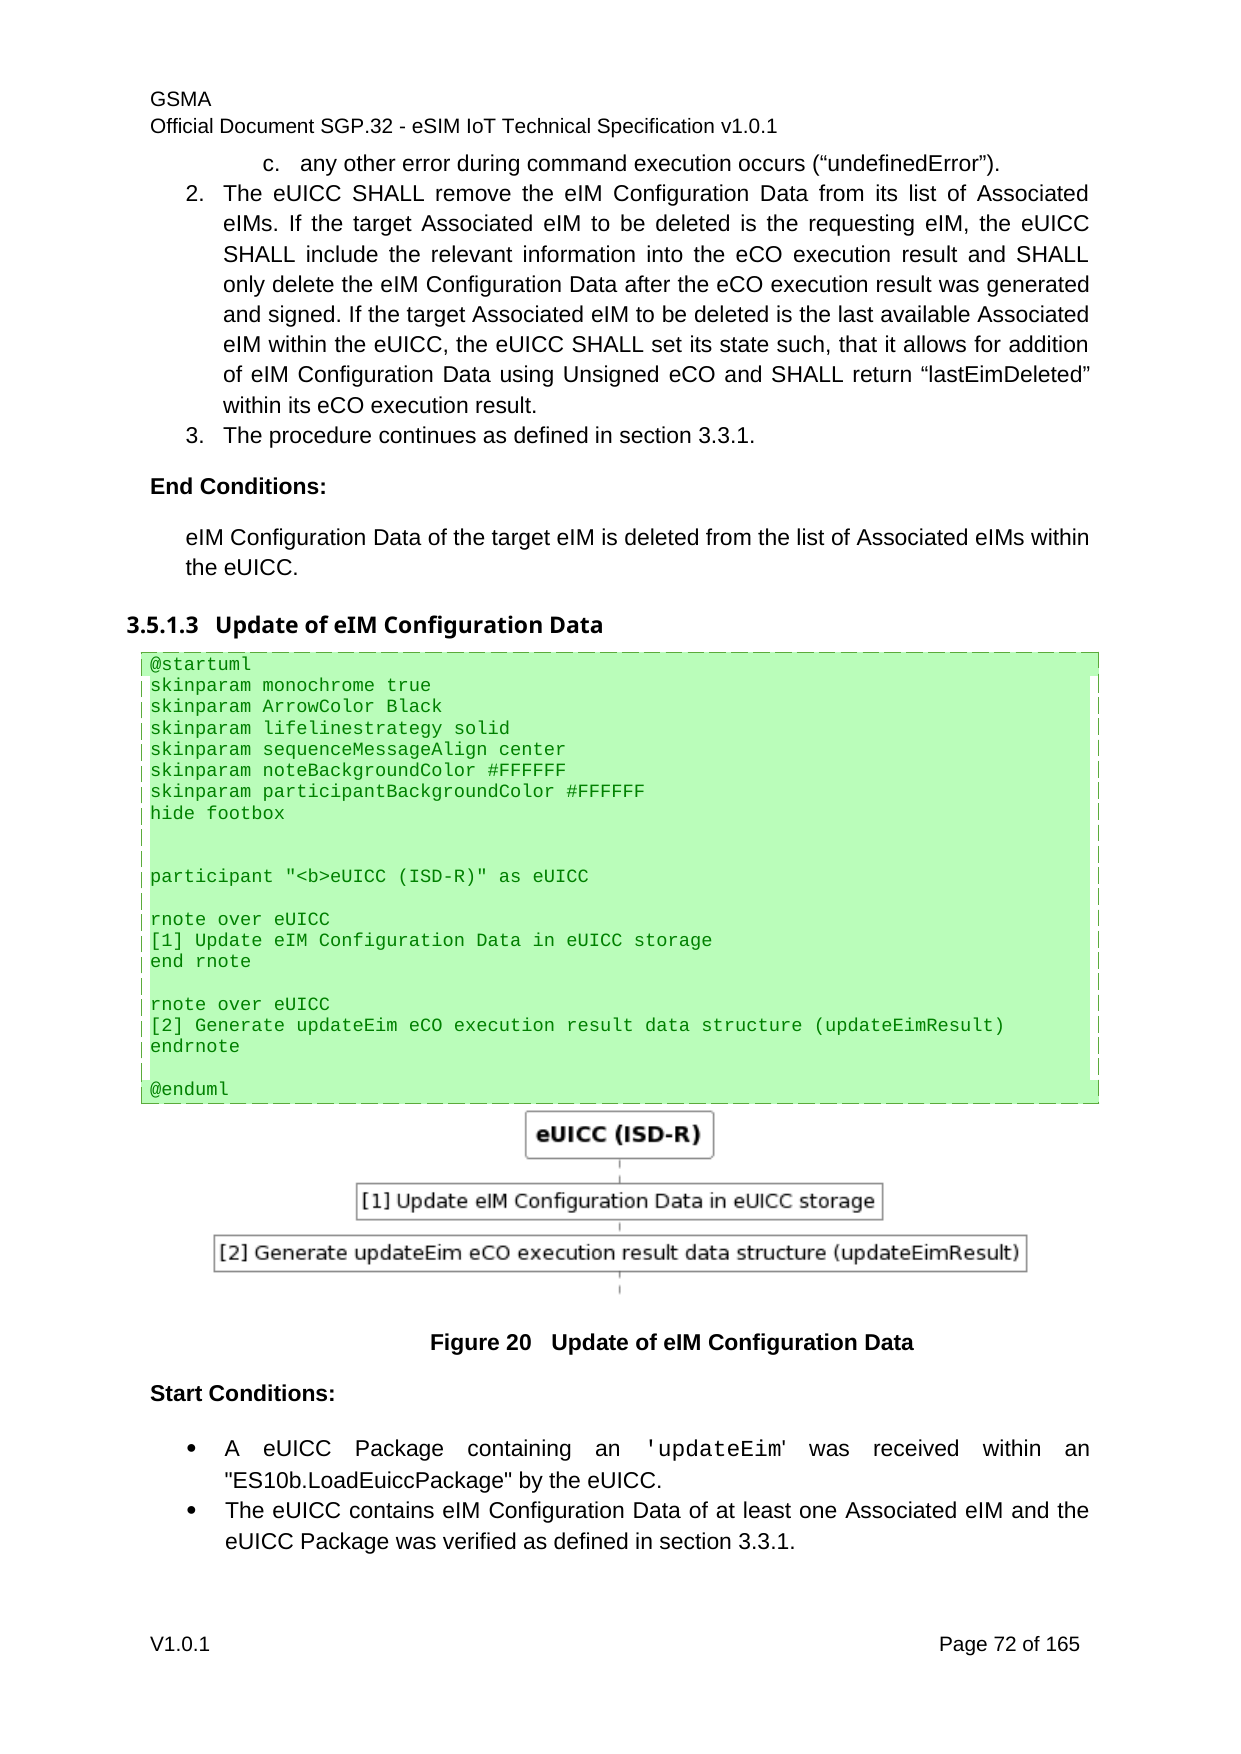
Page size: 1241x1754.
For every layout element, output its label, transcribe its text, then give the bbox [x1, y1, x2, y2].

list The procedure continues as defined in section 3.3.1. [185, 422, 1090, 448]
list eIM Configuration Data of the target eIM is deleted from the list of Associated eIMs within the eUICC. [185, 524, 1090, 581]
text rnote over eUICC [150, 995, 1090, 1016]
text skinparam sequenceMessageAlign center [150, 740, 1090, 761]
subtitle Update of eIM Configuration Data [126, 609, 1090, 641]
picture [206, 1104, 1034, 1304]
text participant "<b>eUICC (ISD-R)" as eUICC [150, 867, 1090, 888]
text rnote over eUICC [150, 910, 1090, 931]
text Start Conditions: [150, 1380, 1090, 1406]
text skinparam participantBackgroundColor #FFFFFF [150, 782, 1090, 803]
text skinparam lifelinestrategy solid [150, 718, 1090, 740]
text endrnote [150, 1037, 1090, 1058]
text @enduml [141, 1077, 1099, 1104]
list The eUICC contains eIM Configuration Data of at least one Associated eIM and the eUICC Package was verified as defined in section 3.3.1. [187, 1497, 1090, 1554]
text hide footbox [150, 803, 1090, 825]
text [2] Generate updateEim eCO execution result data structure (updateEimResult) [150, 1016, 1090, 1037]
text End Conditions: [150, 473, 1090, 499]
text [1] Update eIM Configuration Data in eUICC storage [150, 931, 1090, 952]
list A eUICC Package containing an 'updateEim' was received within an "ES10b.LoadEuiccPackage" by the eUICC. [187, 1435, 1090, 1493]
list any other error during command execution occurs (“undefinedError”). [262, 150, 1090, 176]
text @startuml [141, 652, 1099, 676]
text Update of eIM Configuration Data [253, 1329, 1090, 1355]
text end rnote [150, 952, 1090, 973]
text skinparam noteBackgroundColor #FFFFFF [150, 761, 1090, 782]
text skinparam monochrome true [150, 676, 1090, 697]
text skinparam ArrowColor Black [150, 697, 1090, 718]
list The eUICC SHALL remove the eIM Configuration Data from its list of Associated eIMs. If the target Associated eIM to be deleted is the requesting eIM, the eUICC SHALL include the relevant information into the eCO execution result and SHALL only delete the eIM Configuration Data after the eCO execution result was generated and signed. If the target Associated eIM to be deleted is the last available Associated eIM within the eUICC, the eUICC SHALL set its state such, that it allows for addition of eIM Configuration Data using Unsigned eCO and SHALL return “lastEimDeleted” within its eCO execution result. [185, 180, 1090, 418]
